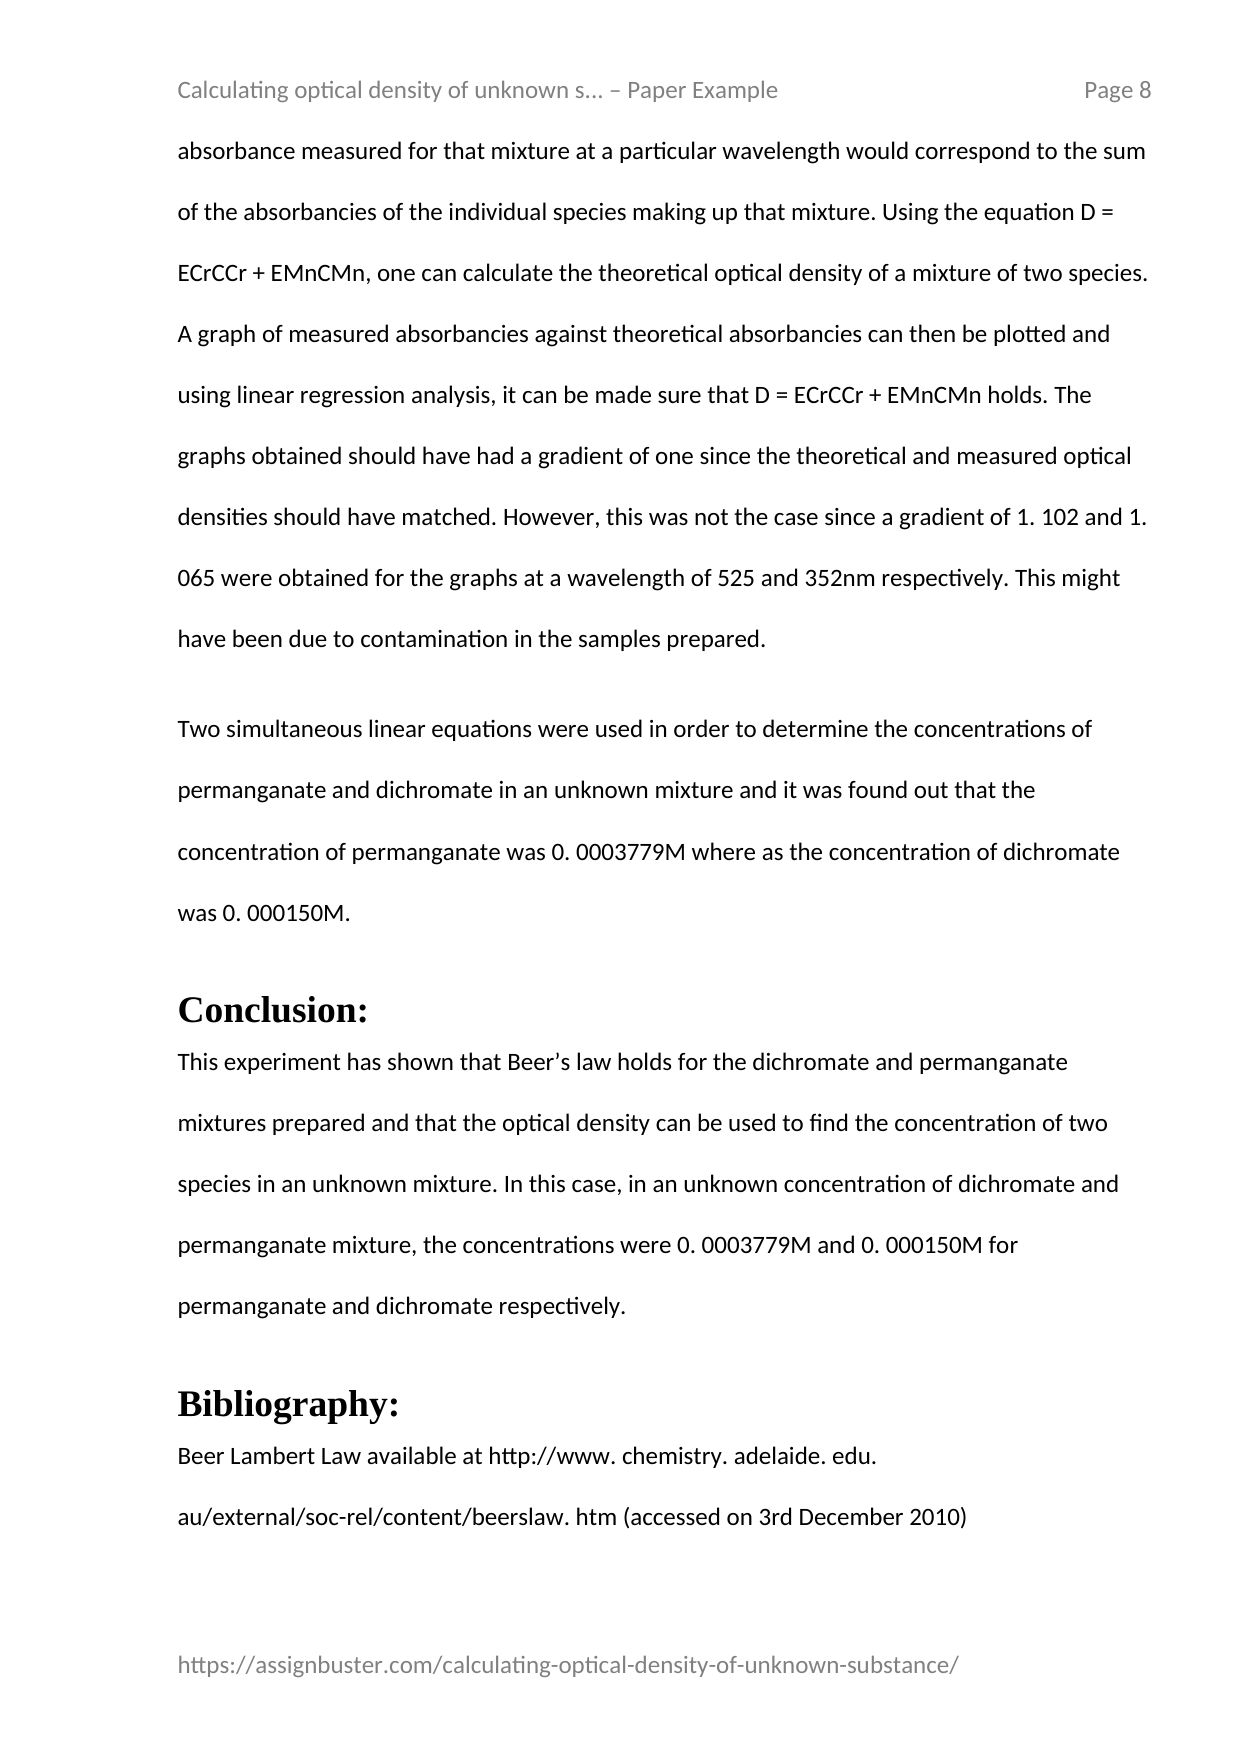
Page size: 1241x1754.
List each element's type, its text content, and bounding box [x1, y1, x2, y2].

text Two simultaneous linear equations were used in order to determine the concentrations of permanganate and dichromate in an unknown mixture and it was found out that the concentration of permanganate was 0. 0003779M where as the concentration of dichromate was 0. 000150M. [177, 714, 1152, 927]
subtitle Bibliography: [177, 1381, 1152, 1424]
text Beer Lambert Law available at http://www. chemistry. adelaide. edu. au/external/soc-rel/content/beerslaw. htm (accessed on 3rd December 2010) [177, 1440, 1152, 1532]
subtitle Conclusion: [177, 987, 1152, 1030]
text This experiment has shown that Beer’s law holds for the dichromate and permanganate mixtures prepared and that the optical density can be used to find the concentration of two species in an unknown mixture. In this case, in an unknown concentration of dichromate and permanganate mixture, the concentrations were 0. 0003779M and 0. 000150M for permanganate and dichromate respectively. [177, 1046, 1152, 1321]
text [177, 135, 1152, 654]
